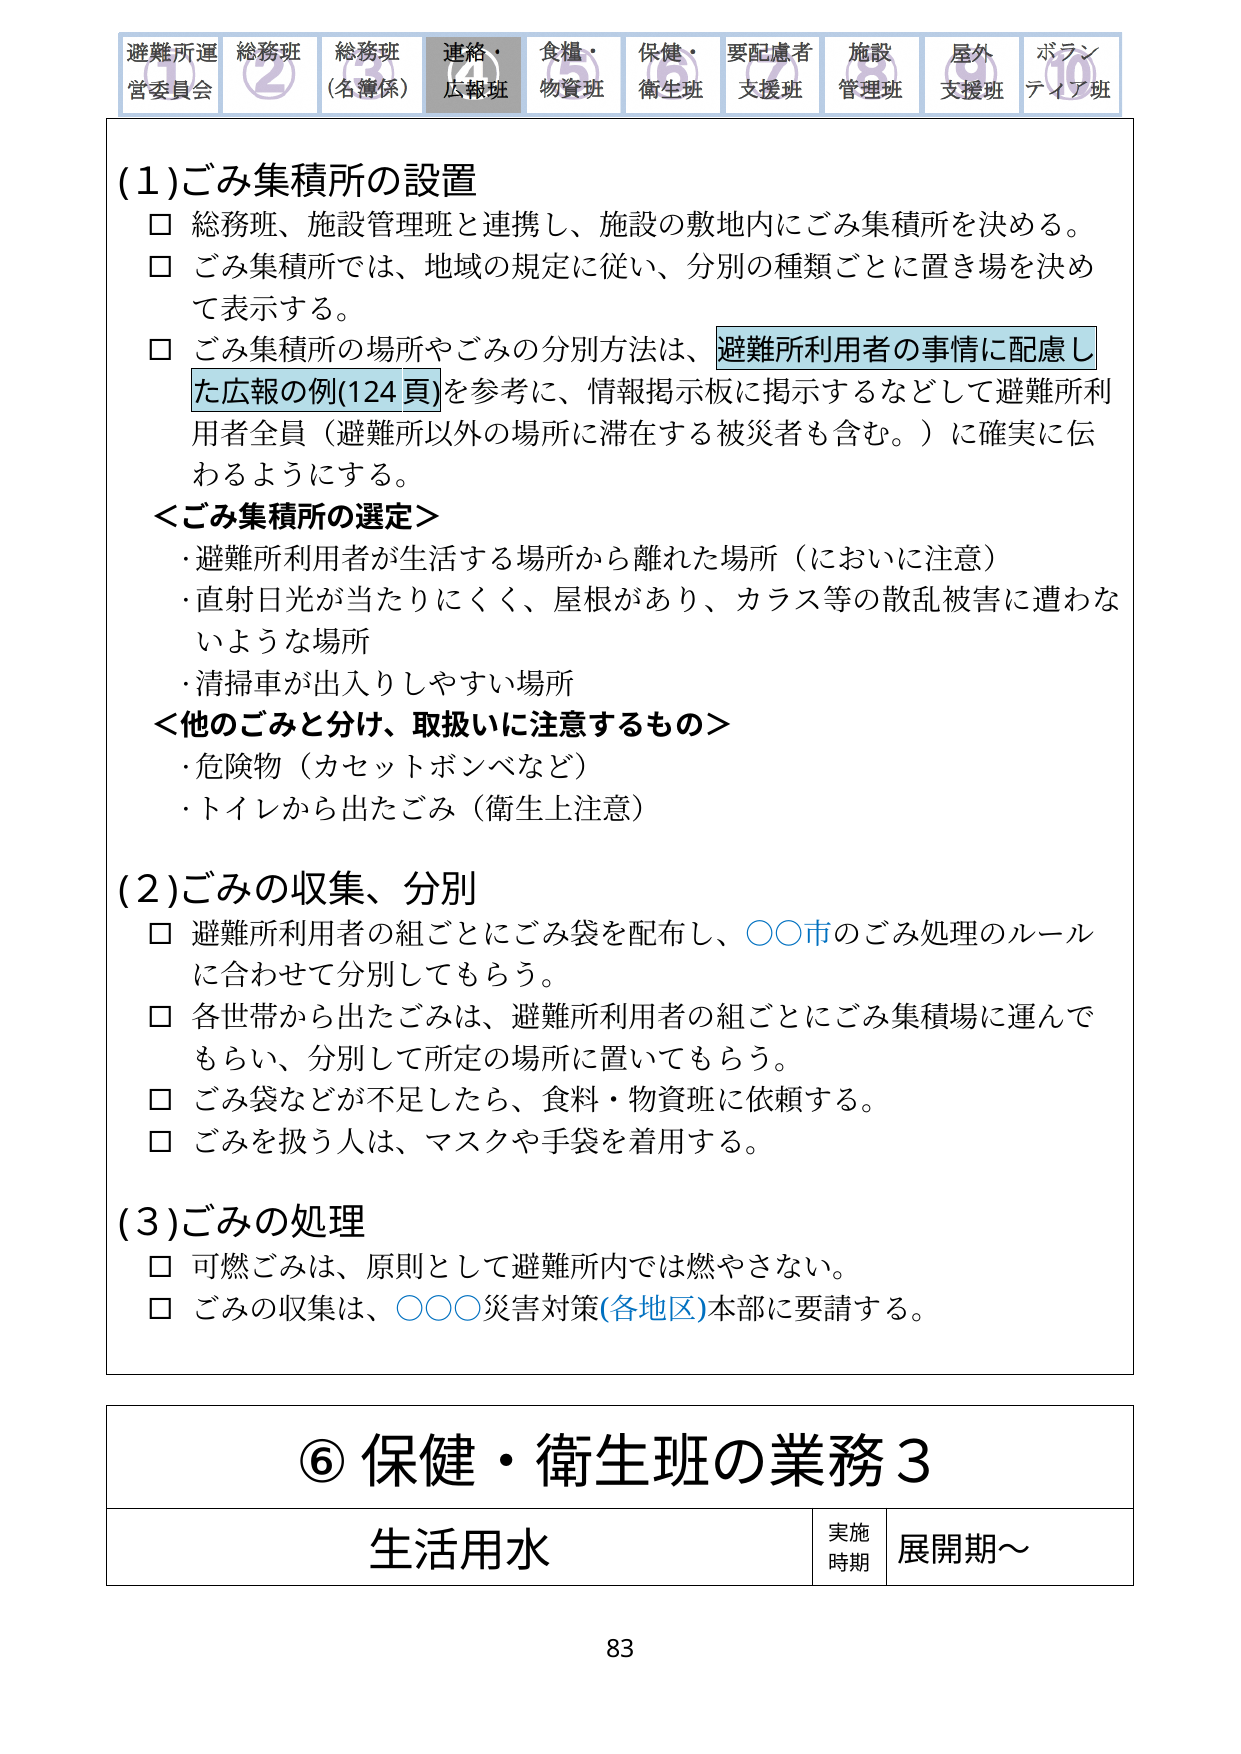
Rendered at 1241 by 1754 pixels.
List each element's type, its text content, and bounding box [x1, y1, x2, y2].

table_cell (１)ごみ集積所の設置 総務班、施設管理班と連携し、施設の敷地内にごみ集積所を決める。 ごみ集積所では、地域の規定に従い、分別の種類ごとに置き場を決めて表示する。 ごみ集積所の場所やごみの分別方法は、避難所利用者の事情に配慮した広報の例(124頁)を参考に、情報掲示板に掲示するなどして避難所利用者全員（避難所以外の場所に滞在する被災者も含む。）に確実に伝わるようにする。 ＜ごみ集積所の選定＞ 避難所利用者が生活する場所から離れた場所（においに注意） 直射日光が当たりにくく、屋根があり、カラス等の散乱被害に遭わないような場所 清掃車が出入りしやすい場所 ＜他のごみと分け、取扱いに注意するもの＞ 危険物（カセットボンベなど） トイレから出たごみ（衛生上注意） (２)ごみの収集、分別 避難所利用者の組ごとにごみ袋を配布し、○○市のごみ処理のルールに合わせて分別してもらう。 各世帯から出たごみは、避難所利用者の組ごとにごみ集積場に運んでもらい、分別して所定の場所に置いてもらう。 ごみ袋などが不足したら、食料・物資班に依頼する。 ごみを扱う人は、マスクや手袋を着用する。 (３)ごみの処理 可燃ごみは、原則として避難所内では燃やさない。 ごみの収集は、○○○災害対策(各地区)本部に要請する。 [107, 119, 1133, 1374]
picture [118, 32, 1123, 117]
table_cell 生活用水 [107, 1509, 812, 1585]
table_cell 展開期～ [887, 1509, 1133, 1585]
table_cell 実施時期 [813, 1509, 886, 1585]
table_header ⑥保健・衛生班の業務３ [107, 1406, 1133, 1507]
